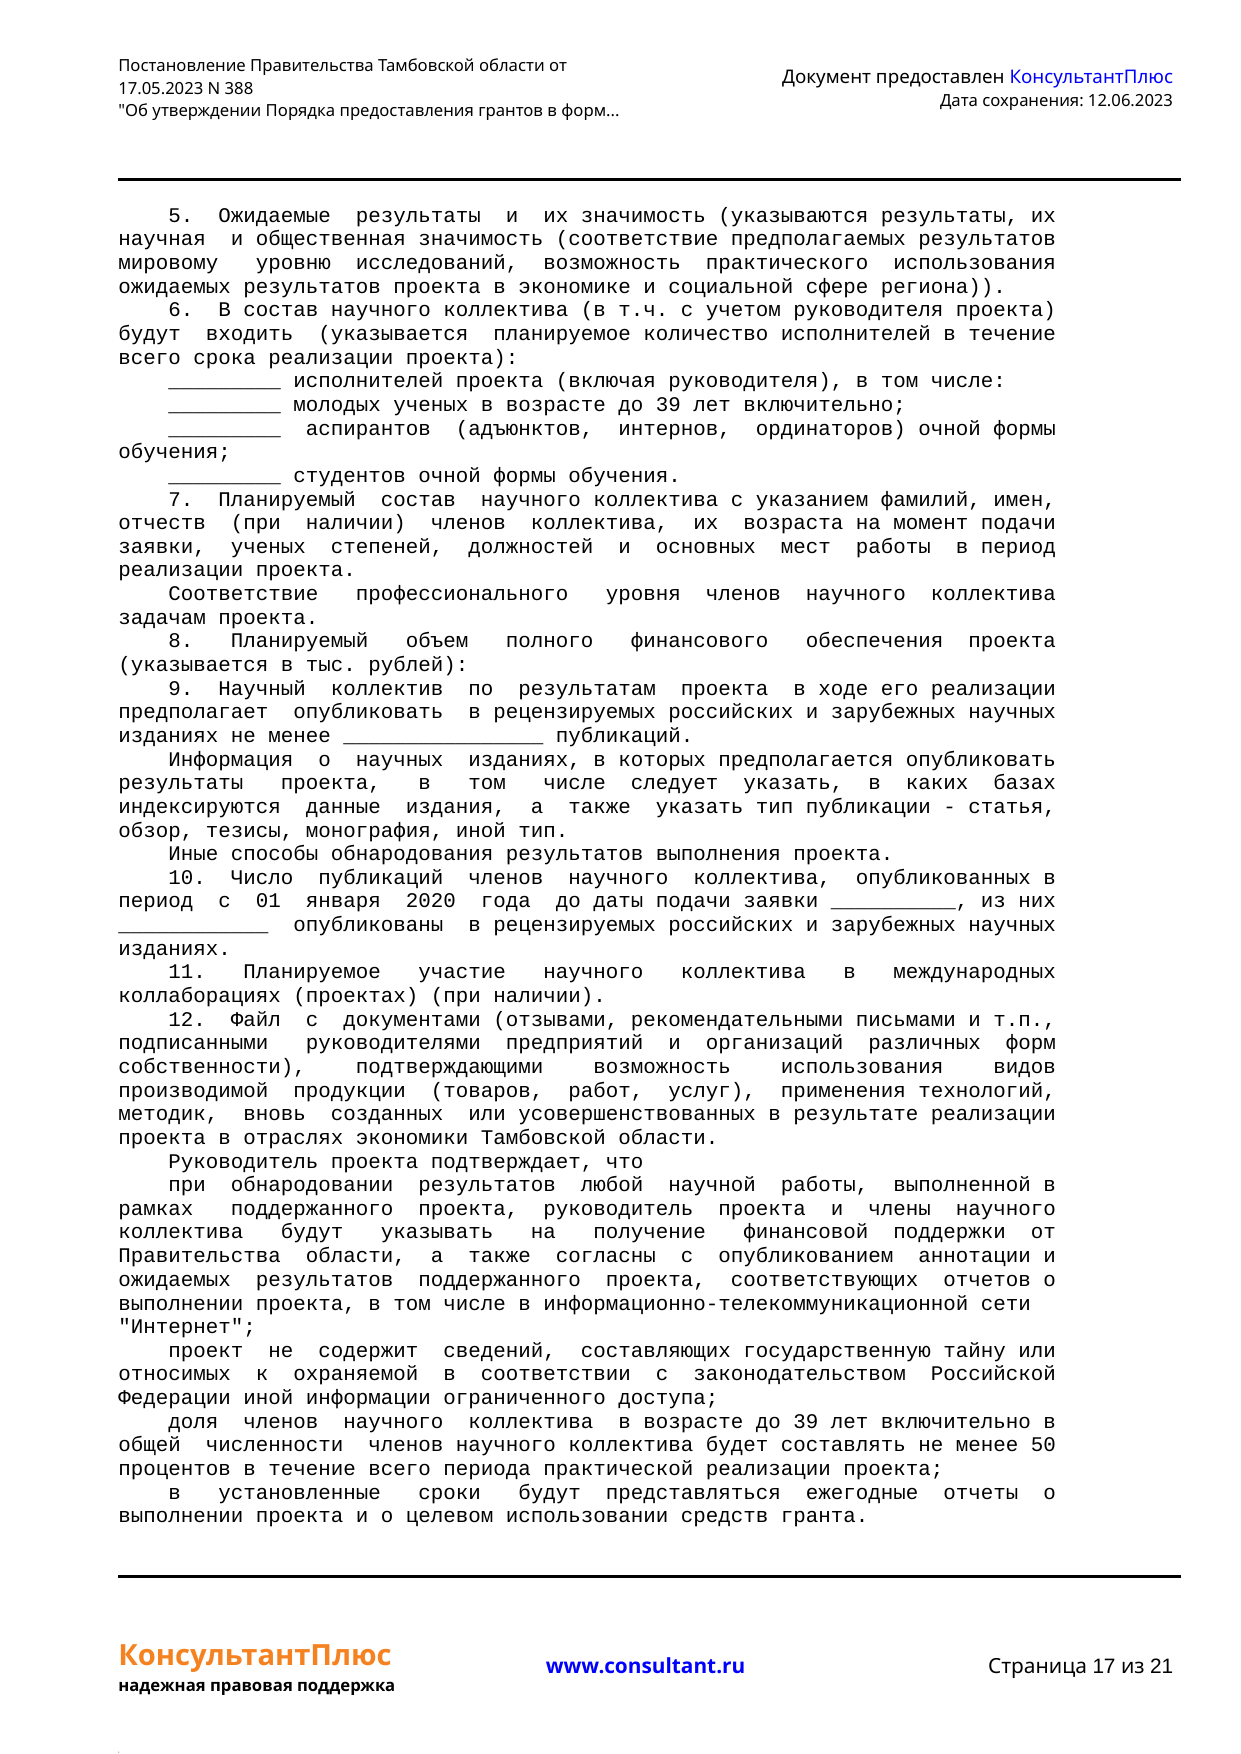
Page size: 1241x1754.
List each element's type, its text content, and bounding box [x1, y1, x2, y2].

text процентов в течение всего периода практической реализации проекта; [118, 1458, 1181, 1482]
text предполагает опубликовать в рецензируемых российских и зарубежных научных [118, 701, 1181, 725]
text 9. Научный коллектив по результатам проекта в ходе его реализации [118, 678, 1181, 701]
text будут входить (указывается планируемое количество исполнителей в течение [118, 323, 1181, 347]
text коллаборациях (проектах) (при наличии). [118, 985, 1181, 1009]
text ожидаемых результатов поддержанного проекта, соответствующих отчетов о [118, 1269, 1181, 1292]
text мировому уровню исследований, возможность практического использования [118, 252, 1181, 276]
text проект не содержит сведений, составляющих государственную тайну или [118, 1340, 1181, 1363]
text выполнении проекта, в том числе в информационно-телекоммуникационной сети [118, 1292, 1181, 1316]
text методик, вновь созданных или усовершенствованных в результате реализации [118, 1103, 1181, 1127]
text 8. Планируемый объем полного финансового обеспечения проекта [118, 630, 1181, 654]
text производимой продукции (товаров, работ, услуг), применения технологий, [118, 1080, 1181, 1103]
text _________ молодых ученых в возрасте до 39 лет включительно; [118, 394, 1181, 418]
text 11. Планируемое участие научного коллектива в международных [118, 961, 1181, 985]
text период с 01 января 2020 года до даты подачи заявки __________, из них [118, 891, 1181, 914]
text относимых к охраняемой в соответствии с законодательством Российской [118, 1363, 1181, 1387]
text Соответствие профессионального уровня членов научного коллектива [118, 583, 1181, 607]
text обзор, тезисы, монография, иной тип. [118, 819, 1181, 843]
text всего срока реализации проекта): [118, 347, 1181, 370]
text общей численности членов научного коллектива будет составлять не менее 50 [118, 1434, 1181, 1458]
text собственности), подтверждающими возможность использования видов [118, 1056, 1181, 1080]
text изданиях. [118, 938, 1181, 961]
text 12. Файл с документами (отзывами, рекомендательными письмами и т.п., [118, 1009, 1181, 1032]
text реализации проекта. [118, 559, 1181, 583]
text результаты проекта, в том числе следует указать, в каких базах [118, 772, 1181, 796]
text изданиях не менее ________________ публикаций. [118, 725, 1181, 749]
text 6. В состав научного коллектива (в т.ч. с учетом руководителя проекта) [118, 299, 1181, 323]
text индексируются данные издания, а также указать тип публикации - статья, [118, 796, 1181, 819]
text (указывается в тыс. рублей): [118, 654, 1181, 678]
text ожидаемых результатов проекта в экономике и социальной сфере региона)). [118, 276, 1181, 299]
text коллектива будут указывать на получение финансовой поддержки от [118, 1222, 1181, 1245]
text ____________ опубликованы в рецензируемых российских и зарубежных научных [118, 914, 1181, 938]
text научная и общественная значимость (соответствие предполагаемых результатов [118, 228, 1181, 252]
text _________ исполнителей проекта (включая руководителя), в том числе: [118, 370, 1181, 394]
text отчеств (при наличии) членов коллектива, их возраста на момент подачи [118, 512, 1181, 536]
text доля членов научного коллектива в возрасте до 39 лет включительно в [118, 1411, 1181, 1434]
text Федерации иной информации ограниченного доступа; [118, 1387, 1181, 1411]
text задачам проекта. [118, 607, 1181, 630]
text "Интернет"; [118, 1316, 1181, 1340]
text 5. Ожидаемые результаты и их значимость (указываются результаты, их [118, 205, 1181, 228]
text проекта в отраслях экономики Тамбовской области. [118, 1127, 1181, 1151]
text подписанными руководителями предприятий и организаций различных форм [118, 1032, 1181, 1056]
text 10. Число публикаций членов научного коллектива, опубликованных в [118, 867, 1181, 891]
text Правительства области, а также согласны с опубликованием аннотации и [118, 1245, 1181, 1269]
text 7. Планируемый состав научного коллектива с указанием фамилий, имен, [118, 488, 1181, 512]
text Информация о научных изданиях, в которых предполагается опубликовать [118, 749, 1181, 772]
text _________ студентов очной формы обучения. [118, 465, 1181, 488]
text Иные способы обнародования результатов выполнения проекта. [118, 843, 1181, 867]
text в установленные сроки будут представляться ежегодные отчеты о [118, 1482, 1181, 1505]
text рамках поддержанного проекта, руководитель проекта и члены научного [118, 1198, 1181, 1222]
text обучения; [118, 441, 1181, 465]
text _________ аспирантов (адъюнктов, интернов, ординаторов) очной формы [118, 418, 1181, 441]
text Руководитель проекта подтверждает, что [118, 1151, 1181, 1174]
text выполнении проекта и о целевом использовании средств гранта. [118, 1505, 1181, 1529]
text при обнародовании результатов любой научной работы, выполненной в [118, 1174, 1181, 1198]
text заявки, ученых степеней, должностей и основных мест работы в период [118, 536, 1181, 559]
